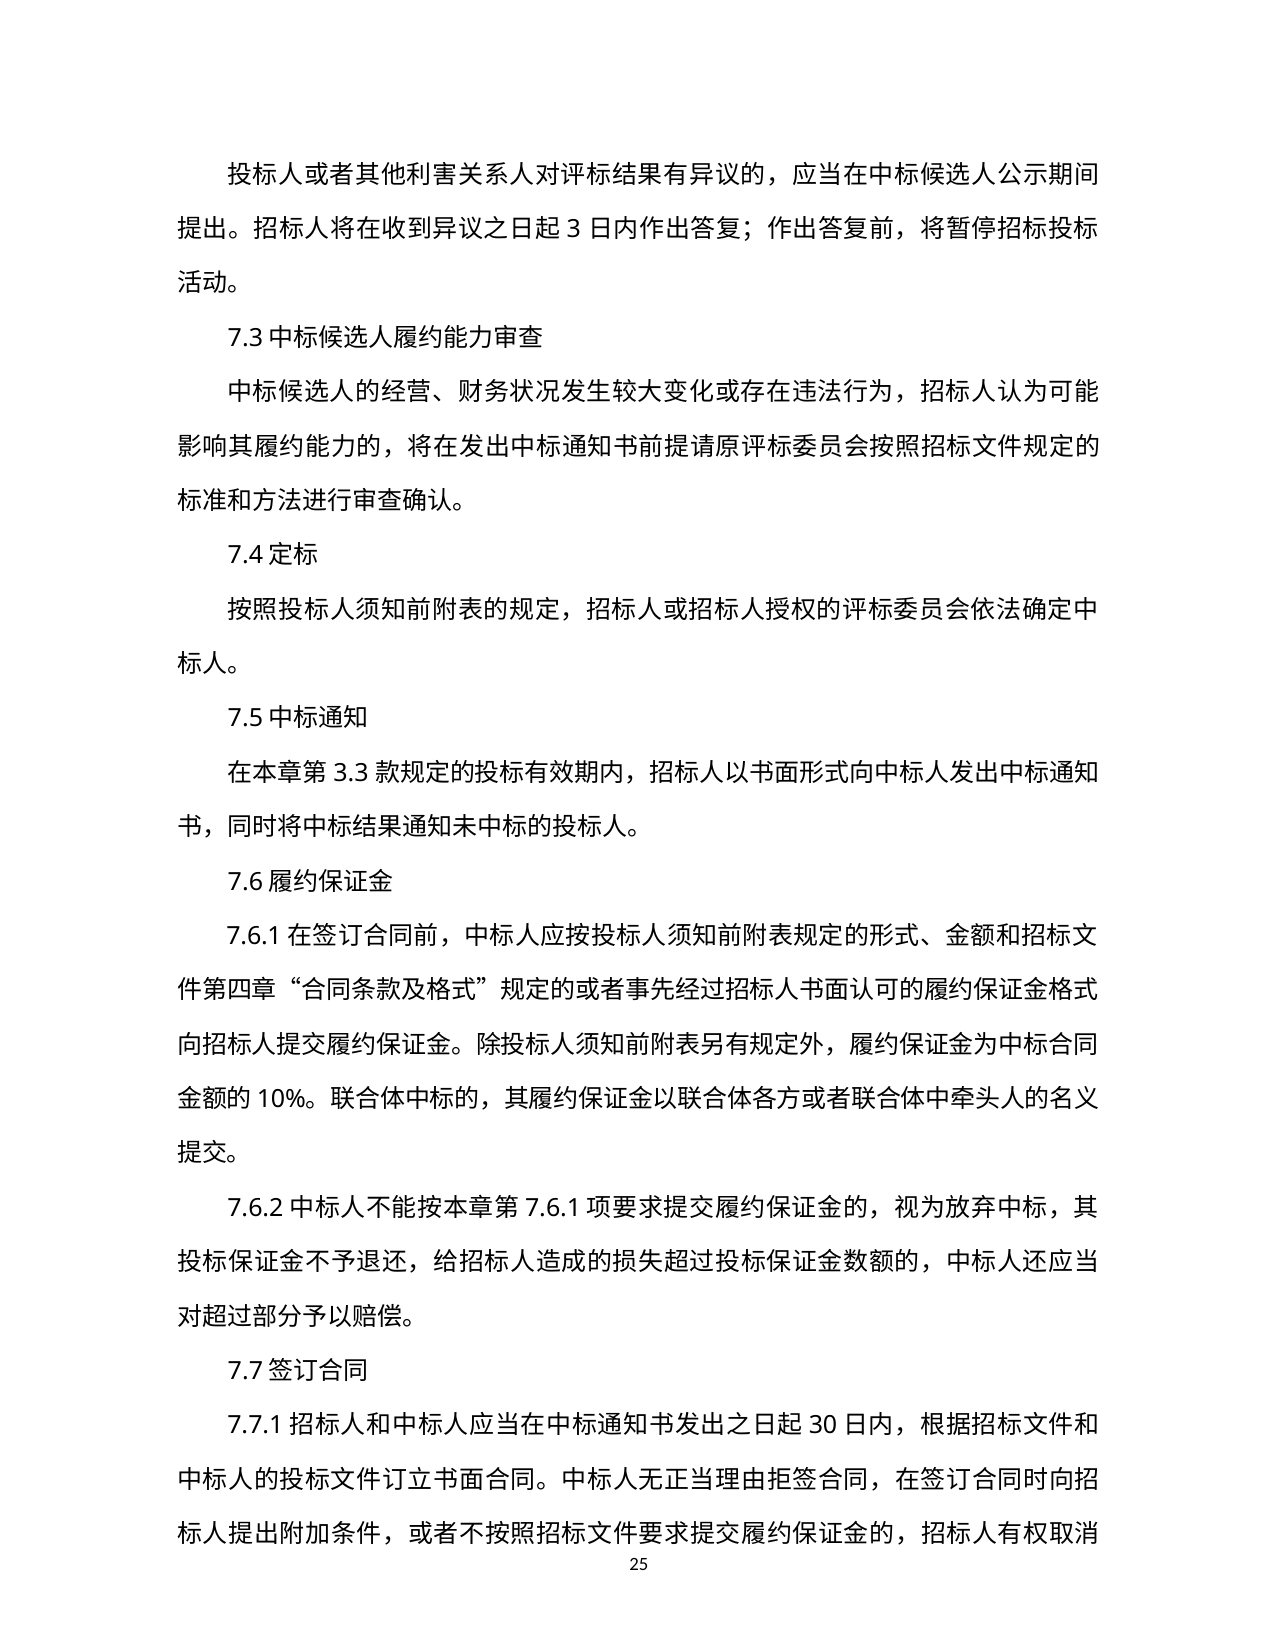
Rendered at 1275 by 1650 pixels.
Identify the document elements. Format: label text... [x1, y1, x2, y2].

text 7.6履约保证金 [177, 861, 1100, 897]
text 投标人或者其他利害关系人对评标结果有异议的，应当在中标候选人公示期间提出。招标人将在收到异议之日起 3 日内作出答复；作出答复前，将暂停招标投标活动。 [177, 154, 1100, 299]
text 7.3中标候选人履约能力审查 [177, 317, 1100, 353]
text 7.6.2中标人不能按本章第7.6.1项要求提交履约保证金的，视为放弃中标，其投标保证金不予退还，给招标人造成的损失超过投标保证金数额的，中标人还应当对超过部分予以赔偿。 [177, 1187, 1100, 1332]
text 7.4定标 [177, 535, 1100, 571]
text 中标候选人的经营、财务状况发生较大变化或存在违法行为，招标人认为可能影响其履约能力的，将在发出中标通知书前提请原评标委员会按照招标文件规定的标准和方法进行审查确认。 [177, 372, 1100, 517]
text 7.6.1在签订合同前，中标人应按投标人须知前附表规定的形式、金额和招标文件第四章“合同条款及格式”规定的或者事先经过招标人书面认可的履约保证金格式向招标人提交履约保证金。除投标人须知前附表另有规定外，履约保证金为中标合同金额的10%。联合体中标的，其履约保证金以联合体各方或者联合体中牵头人的名义提交。 [177, 915, 1100, 1169]
text 在本章第 3.3 款规定的投标有效期内，招标人以书面形式向中标人发出中标通知书，同时将中标结果通知未中标的投标人。 [177, 752, 1100, 843]
text 7.7签订合同 [177, 1350, 1100, 1387]
text 7.5中标通知 [177, 698, 1100, 734]
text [177, 1405, 1100, 1550]
text 按照投标人须知前附表的规定，招标人或招标人授权的评标委员会依法确定中标人。 [177, 589, 1100, 680]
